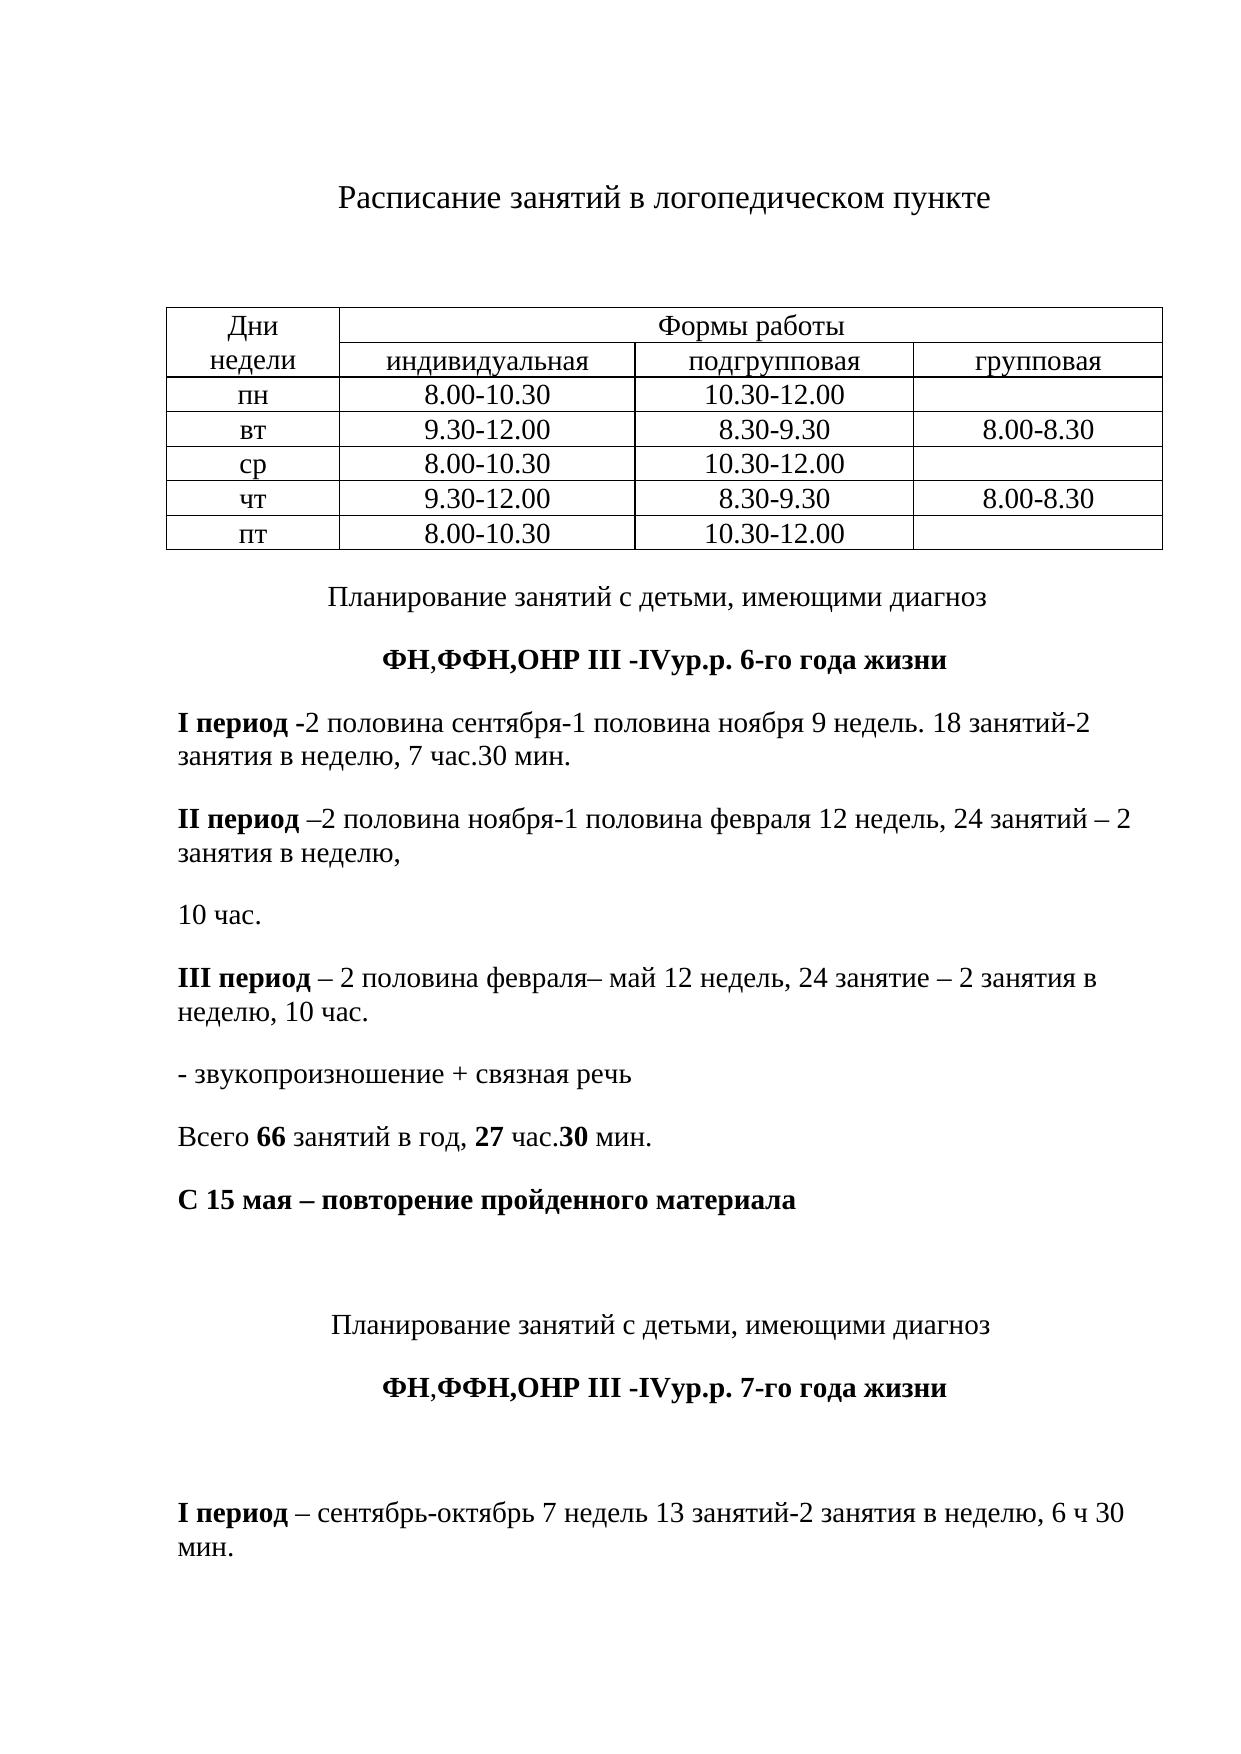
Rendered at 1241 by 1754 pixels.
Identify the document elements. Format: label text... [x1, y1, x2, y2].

table_cell 10.30-12.00 [636, 516, 913, 549]
table_cell пн [167, 378, 339, 411]
table_cell 10.30-12.00 [636, 447, 913, 480]
table_cell 8.00-8.30 [914, 481, 1162, 515]
text I период -2 половина сентября-1 половина ноября 9 недель. 18 занятий-2 занятия в неделю, 7 час.30 мин. [177, 705, 1152, 772]
text II период –2 половина ноября-1 половина февраля 12 недель, 24 занятий – 2 занятия в неделю, [177, 801, 1152, 868]
text Всего 66 занятий в год, 27 час.30 мин. [177, 1119, 1152, 1153]
text Планирование занятий с детьми, имеющими диагноз [177, 1307, 1152, 1341]
text - звукопроизношение + связная речь [177, 1056, 1152, 1090]
table_cell 9.30-12.00 [340, 481, 634, 515]
table_cell 8.00-10.30 [340, 447, 634, 480]
table_cell 9.30-12.00 [340, 412, 634, 446]
table_cell 8.00-10.30 [340, 516, 634, 549]
table_cell чт [167, 481, 339, 515]
table_cell индивидуальная [340, 343, 634, 376]
table_cell вт [167, 412, 339, 446]
text III период – 2 половина февраля– май 12 недель, 24 занятие – 2 занятия в неделю, 10 час. [177, 960, 1152, 1027]
table_cell 8.00-10.30 [340, 378, 634, 411]
text С 15 мая – повторение пройденного материала [177, 1182, 1152, 1215]
text ФН,ФФН,ОНР III -IVур.р. 6-го года жизни [177, 642, 1152, 676]
text 10 час. [177, 897, 1152, 931]
table_header Формы работы [340, 308, 1162, 342]
table_header Дни недели [167, 308, 339, 376]
table_cell [914, 516, 1162, 549]
table_cell [914, 378, 1162, 411]
text ФН,ФФН,ОНР III -IVур.р. 7-го года жизни [177, 1370, 1152, 1403]
text I период – сентябрь-октябрь 7 недель 13 занятий-2 занятия в неделю, 6 ч 30 мин. [177, 1495, 1152, 1562]
table_cell 8.30-9.30 [636, 412, 913, 446]
table_cell групповая [914, 343, 1162, 376]
text Планирование занятий с детьми, имеющими диагноз [177, 579, 1152, 613]
table_cell пт [167, 516, 339, 549]
table_cell ср [167, 447, 339, 480]
table_cell 8.00-8.30 [914, 412, 1162, 446]
table_cell подгрупповая [636, 343, 913, 376]
table_cell 8.30-9.30 [636, 481, 913, 515]
table_cell [914, 447, 1162, 480]
text Расписание занятий в логопедическом пункте [177, 177, 1152, 216]
table_cell 10.30-12.00 [636, 378, 913, 411]
